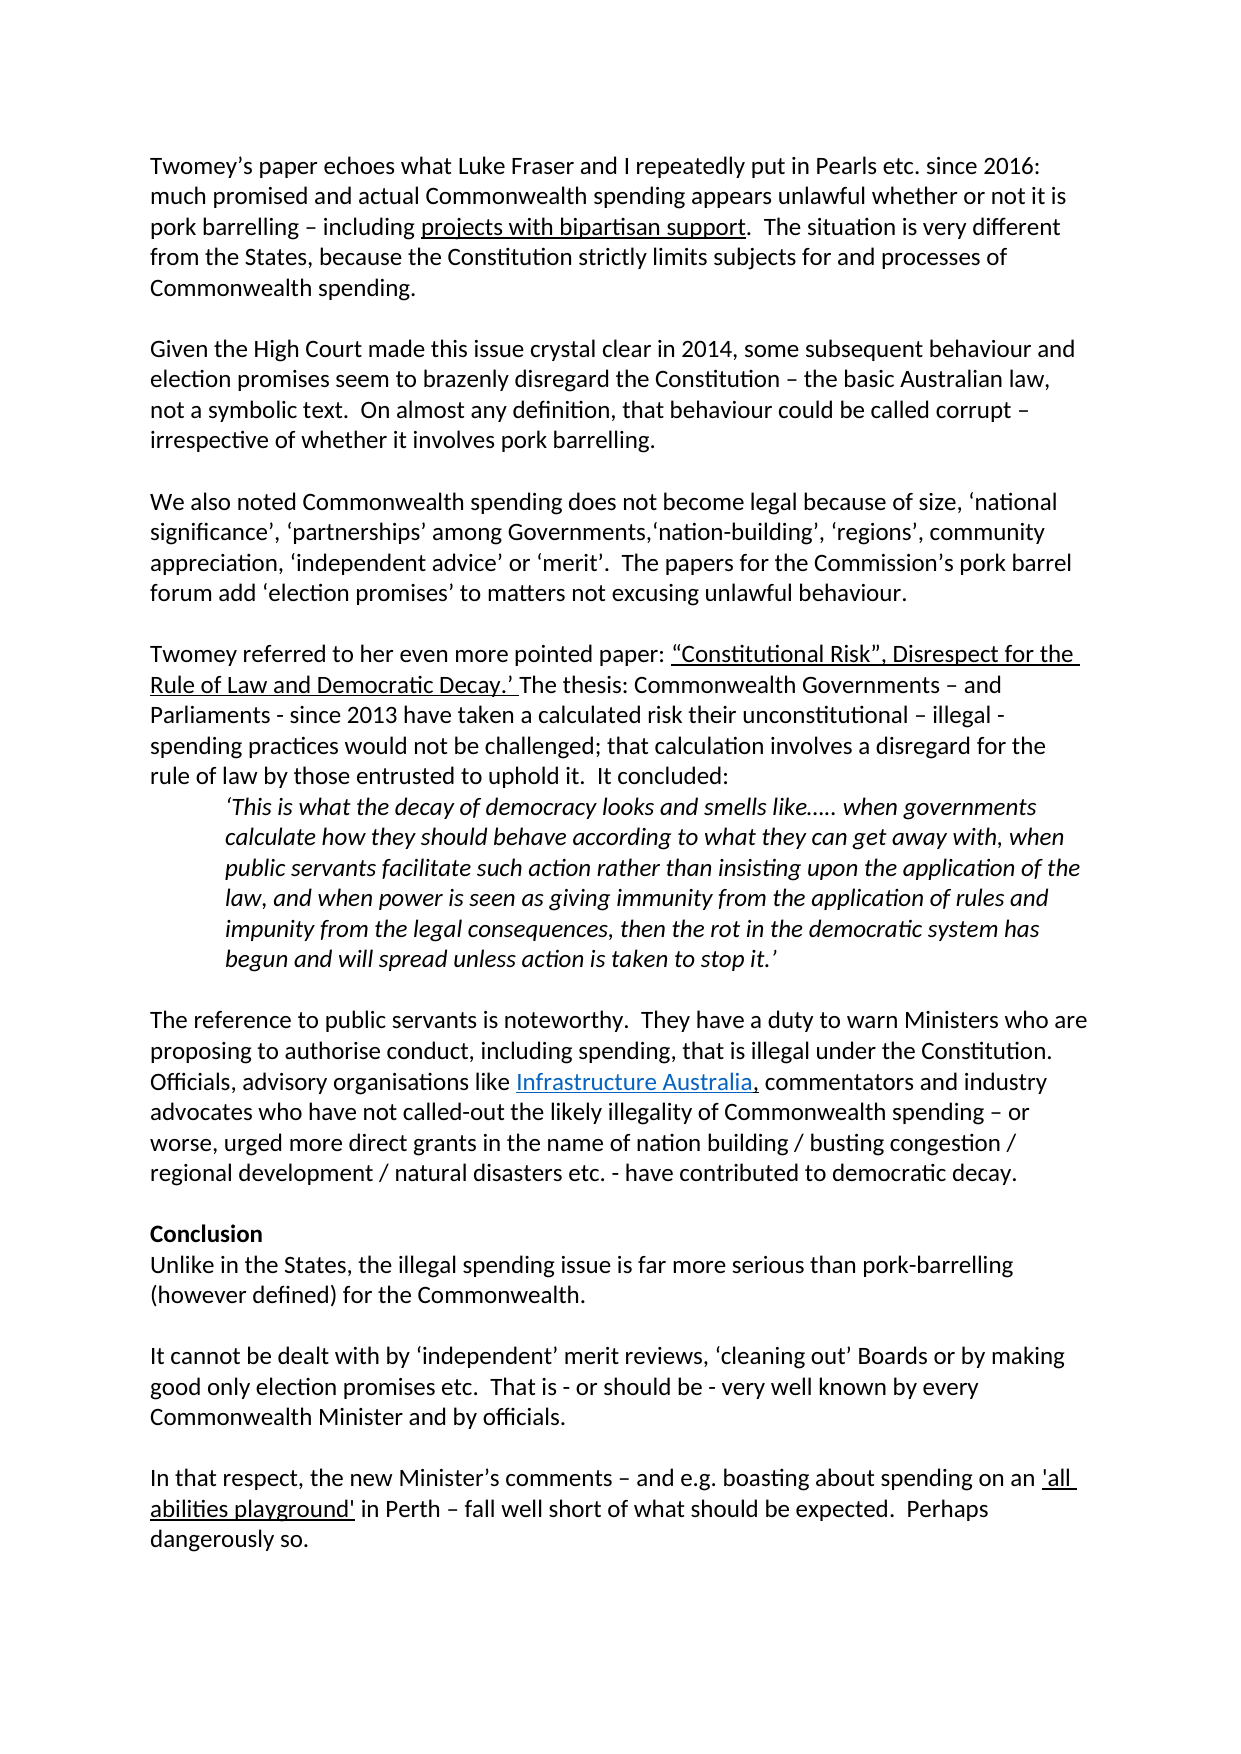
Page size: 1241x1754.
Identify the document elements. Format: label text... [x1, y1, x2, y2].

text In that respect, the new Minister’s comments – and e.g. boasting about spending on an 'all abilities playground' in Perth – fall well short of what should be expected. Perhaps dangerously so. [150, 1462, 1090, 1554]
text ‘This is what the decay of democracy looks and smells like….. when governments calculate how they should behave according to what they can get away with, when public servants facilitate such action rather than insisting upon the application of the law, and when power is seen as giving immunity from the application of rules and impunity from the legal consequences, then the rot in the democratic system has begun and will spread unless action is taken to stop it.’ [225, 791, 1090, 974]
text It cannot be dealt with by ‘independent’ merit reviews, ‘cleaning out’ Boards or by making good only election promises etc. That is - or should be - very well known by every Commonwealth Minister and by officials. [150, 1340, 1090, 1432]
text Unlike in the States, the illegal spending issue is far more serious than pork-barrelling (however defined) for the Commonwealth. [150, 1249, 1090, 1310]
text The reference to public servants is noteworthy. They have a duty to warn Ministers who are proposing to authorise conduct, including spending, that is illegal under the Constitution. Officials, advisory organisations like Infrastructure Australia, commentators and industry advocates who have not called-out the likely illegality of Commonwealth spending – or worse, urged more direct grants in the name of nation building / busting congestion / regional development / natural disasters etc. - have contributed to democratic decay. [150, 1004, 1090, 1188]
text Twomey’s paper echoes what Luke Fraser and I repeatedly put in Pearls etc. since 2016: much promised and actual Commonwealth spending appears unlawful whether or not it is pork barrelling – including projects with bipartisan support. The situation is very different from the States, because the Constitution strictly limits subjects for and processes of Commonwealth spending. [150, 150, 1090, 303]
text Given the High Court made this issue crystal clear in 2014, some subsequent behaviour and election promises seem to brazenly disregard the Constitution – the basic Australian law, not a symbolic text. On almost any definition, that behaviour could be called corrupt – irrespective of whether it involves pork barrelling. [150, 333, 1090, 455]
text We also noted Commonwealth spending does not become legal because of size, ‘national significance’, ‘partnerships’ among Governments,‘nation-building’, ‘regions’, community appreciation, ‘independent advice’ or ‘merit’. The papers for the Commission’s pork barrel forum add ‘election promises’ to matters not excusing unlawful behaviour. [150, 486, 1090, 608]
text Twomey referred to her even more pointed paper: “Constitutional Risk”, Disrespect for the Rule of Law and Democratic Decay.’ The thesis: Commonwealth Governments – and Parliaments - since 2013 have taken a calculated risk their unconstitutional – illegal - spending practices would not be challenged; that calculation involves a disregard for the rule of law by those entrusted to uphold it. It concluded: [150, 638, 1090, 791]
text Conclusion [150, 1218, 1090, 1249]
